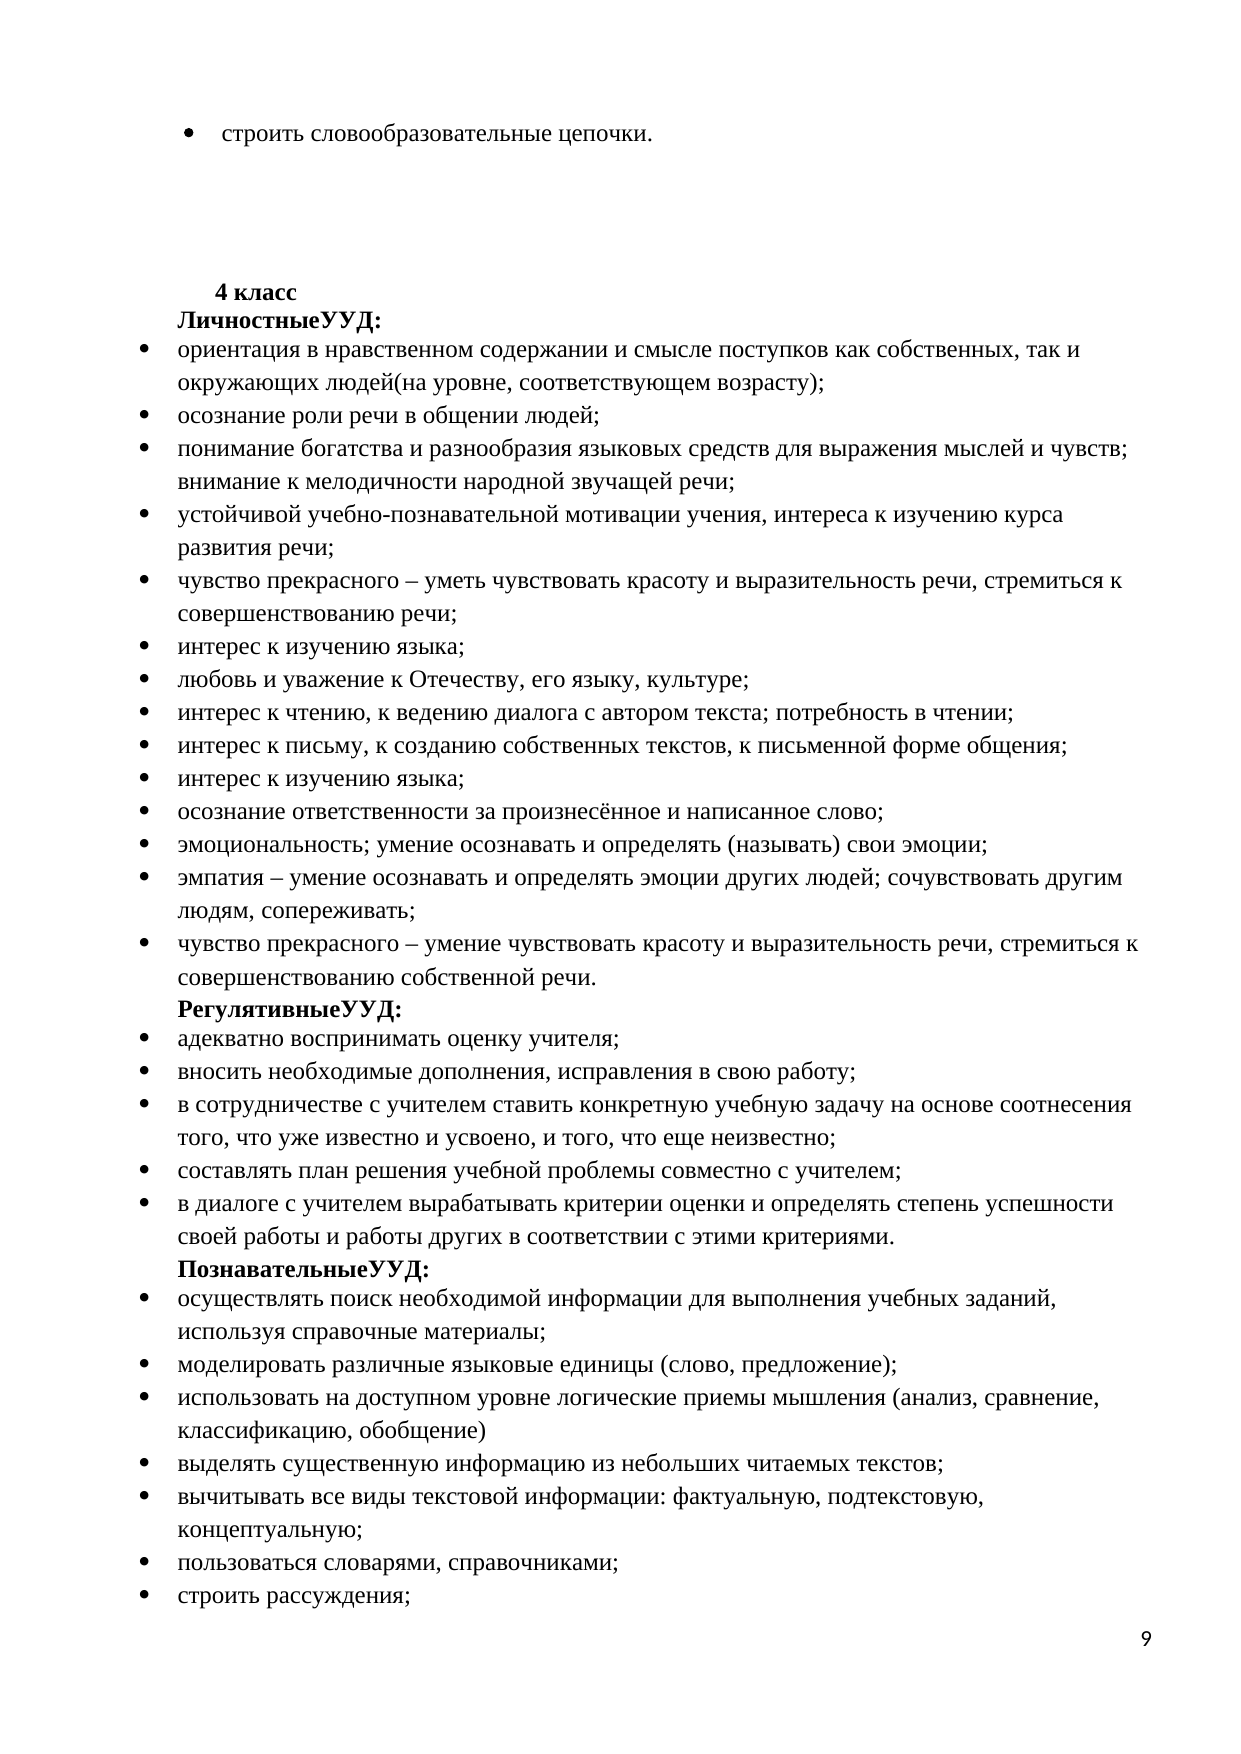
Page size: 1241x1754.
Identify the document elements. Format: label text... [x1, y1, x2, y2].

list вычитывать все виды текстовой информации: фактуальную, подтекстовую, концептуальную; [140, 1481, 1152, 1543]
list понимание богатства и разнообразия языковых средств для выражения мыслей и чувств; внимание к мелодичности народной звучащей речи; [140, 433, 1152, 495]
list в диалоге с учителем вырабатывать критерии оценки и определять степень успешности своей работы и работы других в соответствии с этими критериями. [140, 1188, 1152, 1250]
list интерес к письму, к созданию собственных текстов, к письменной форме общения; [140, 730, 1152, 759]
list вносить необходимые дополнения, исправления в свою работу; [140, 1056, 1152, 1085]
list составлять план решения учебной проблемы совместно с учителем; [140, 1155, 1152, 1184]
list осознание ответственности за произнесённое и написанное слово; [140, 796, 1152, 825]
list строить рассуждения; [140, 1580, 1152, 1609]
list устойчивой учебно-познавательной мотивации учения, интереса к изучению курса развития речи; [140, 499, 1152, 561]
text РегулятивныеУУД: [177, 994, 1152, 1023]
list ориентация в нравственном содержании и смысле поступков как собственных, так и окружающих людей(на уровне, соответствующем возрасту); [140, 334, 1152, 396]
list чувство прекрасного – уметь чувствовать красоту и выразительность речи, стремиться к совершенствованию речи; [140, 565, 1152, 627]
list интерес к изучению языка; [140, 763, 1152, 792]
list использовать на доступном уровне логические приемы мышления (анализ, сравнение, классификацию, обобщение) [140, 1382, 1152, 1444]
list пользоваться словарями, справочниками; [140, 1547, 1152, 1576]
list эмоциональность; умение осознавать и определять (называть) свои эмоции; [140, 829, 1152, 858]
text 4 класс [215, 277, 1152, 305]
text ПознавательныеУУД: [177, 1254, 1152, 1283]
list эмпатия – умение осознавать и определять эмоции других людей; сочувствовать другим людям, сопереживать; [140, 862, 1152, 924]
list выделять существенную информацию из небольших читаемых текстов; [140, 1448, 1152, 1477]
list осуществлять поиск необходимой информации для выполнения учебных заданий, используя справочные материалы; [140, 1283, 1152, 1345]
list интерес к изучению языка; [140, 631, 1152, 660]
list строить словообразовательные цепочки. [184, 118, 1152, 147]
list моделировать различные языковые единицы (слово, предложение); [140, 1349, 1152, 1378]
list осознание роли речи в общении людей; [140, 400, 1152, 429]
text ЛичностныеУУД: [177, 305, 1152, 334]
list в сотрудничестве с учителем ставить конкретную учебную задачу на основе соотнесения того, что уже известно и усвоено, и того, что еще неизвестно; [140, 1089, 1152, 1151]
list адекватно воспринимать оценку учителя; [140, 1023, 1152, 1052]
list любовь и уважение к Отечеству, его языку, культуре; [140, 664, 1152, 693]
list чувство прекрасного – умение чувствовать красоту и выразительность речи, стремиться к совершенствованию собственной речи. [140, 928, 1152, 990]
list интерес к чтению, к ведению диалога с автором текста; потребность в чтении; [140, 697, 1152, 726]
